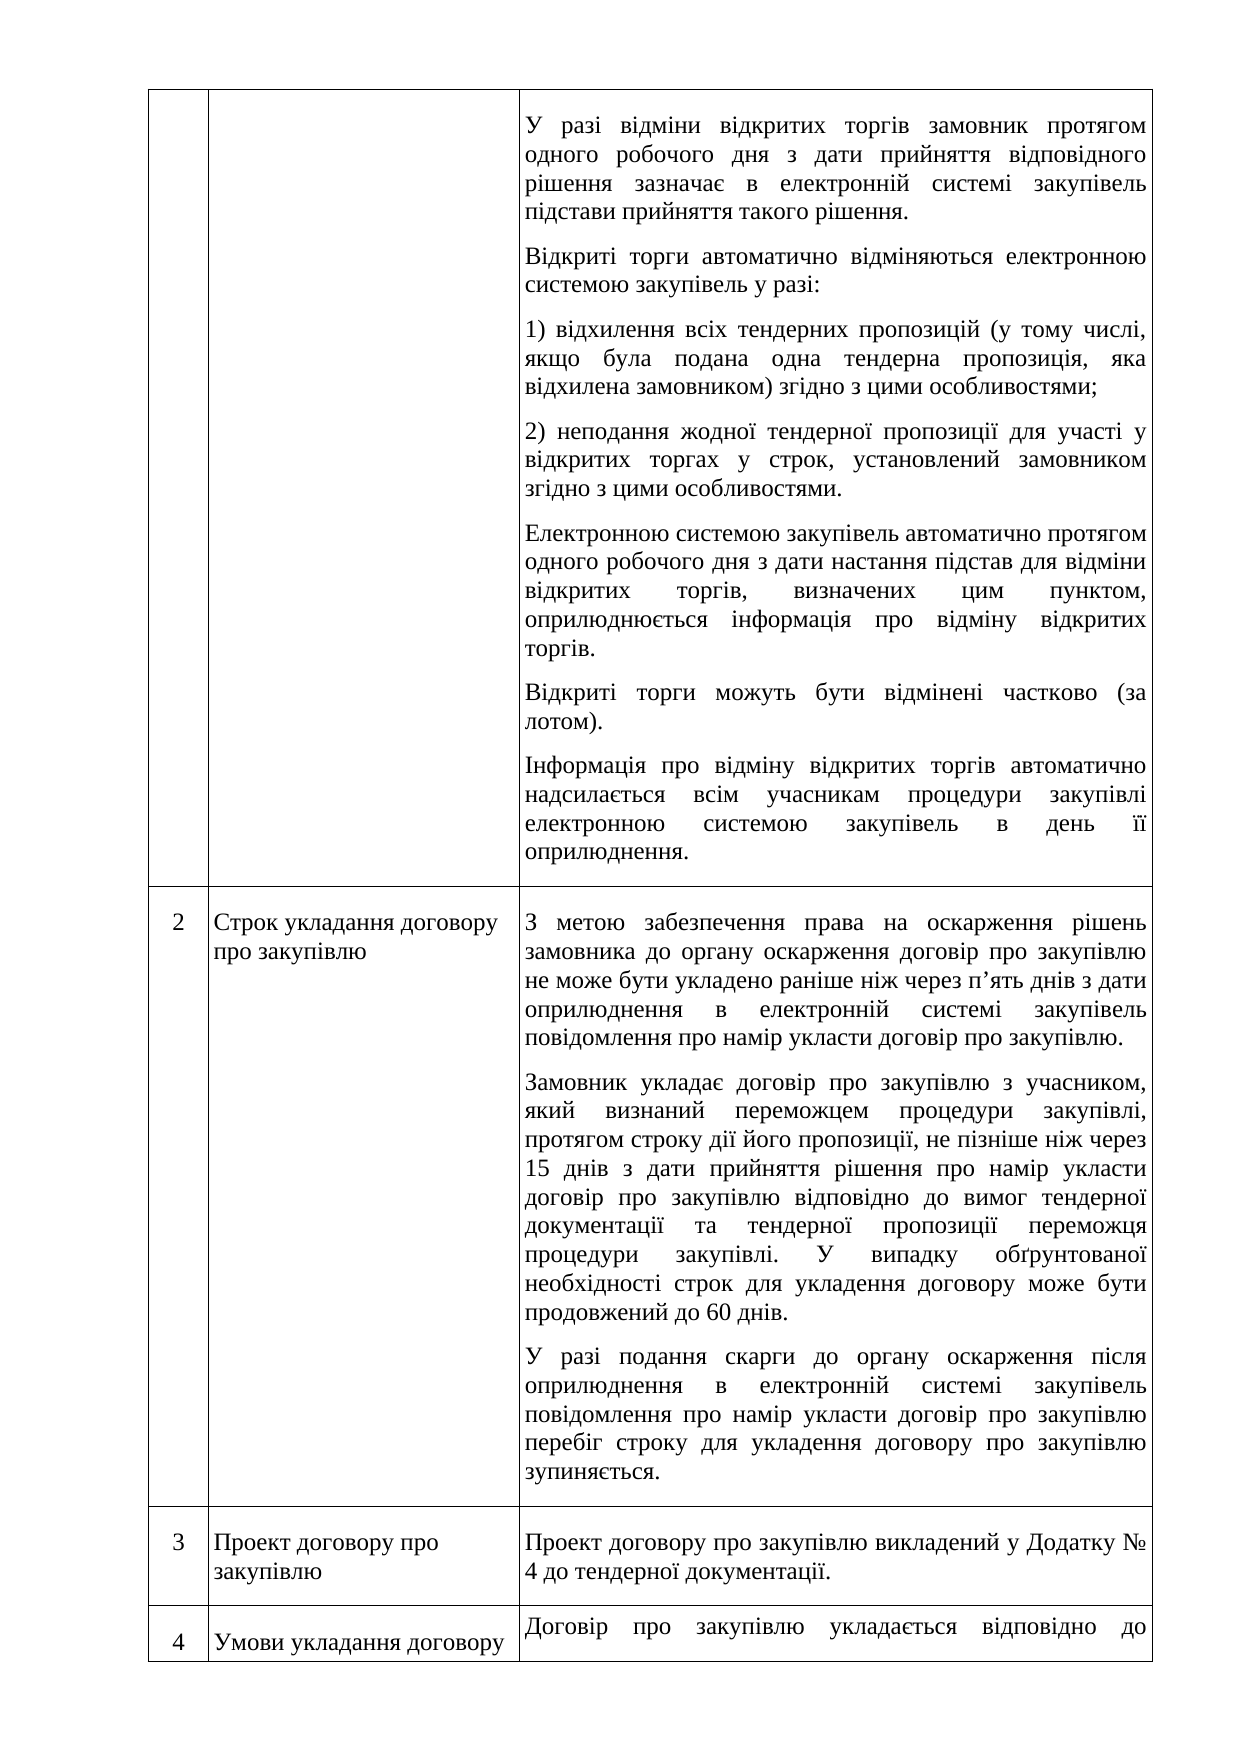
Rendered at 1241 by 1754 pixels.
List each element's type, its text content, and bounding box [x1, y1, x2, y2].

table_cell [209, 1606, 519, 1661]
table_cell 3 [149, 1507, 208, 1605]
table_cell З метою забезпечення права на оскарження рішень замовника до органу оскарження договір про закупівлю не може бути укладено раніше ніж через п’ять днів з дати оприлюднення в електронній системі закупівель повідомлення про намір укласти договір про закупівлю. Замовник укладає договір про закупівлю з учасником, який визнаний переможцем процедури закупівлі, протягом строку дії його пропозиції, не пізніше ніж через 15 днів з дати прийняття рішення про намір укласти договір про закупівлю відповідно до вимог тендерної документації та тендерної пропозиції переможця процедури закупівлі. У випадку обґрунтованої необхідності строк для укладення договору може бути продовжений до 60 днів. У разі подання скарги до органу оскарження після оприлюднення в електронній системі закупівель повідомлення про намір укласти договір про закупівлю перебіг строку для укладення договору про закупівлю зупиняється. [520, 887, 1152, 1506]
table_cell 4 [149, 1606, 208, 1661]
table_cell Проект договору про закупівлю викладений у Додатку № 4 до тендерної документації. [520, 1507, 1152, 1605]
table_cell 1 [149, 90, 208, 886]
table_cell Проект договору про закупівлю [209, 1507, 519, 1605]
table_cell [520, 1606, 1152, 1661]
table_cell 2 [149, 887, 208, 1506]
table_cell Строк укладання договору про закупівлю [209, 887, 519, 1506]
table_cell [520, 90, 1152, 886]
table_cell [209, 90, 519, 886]
